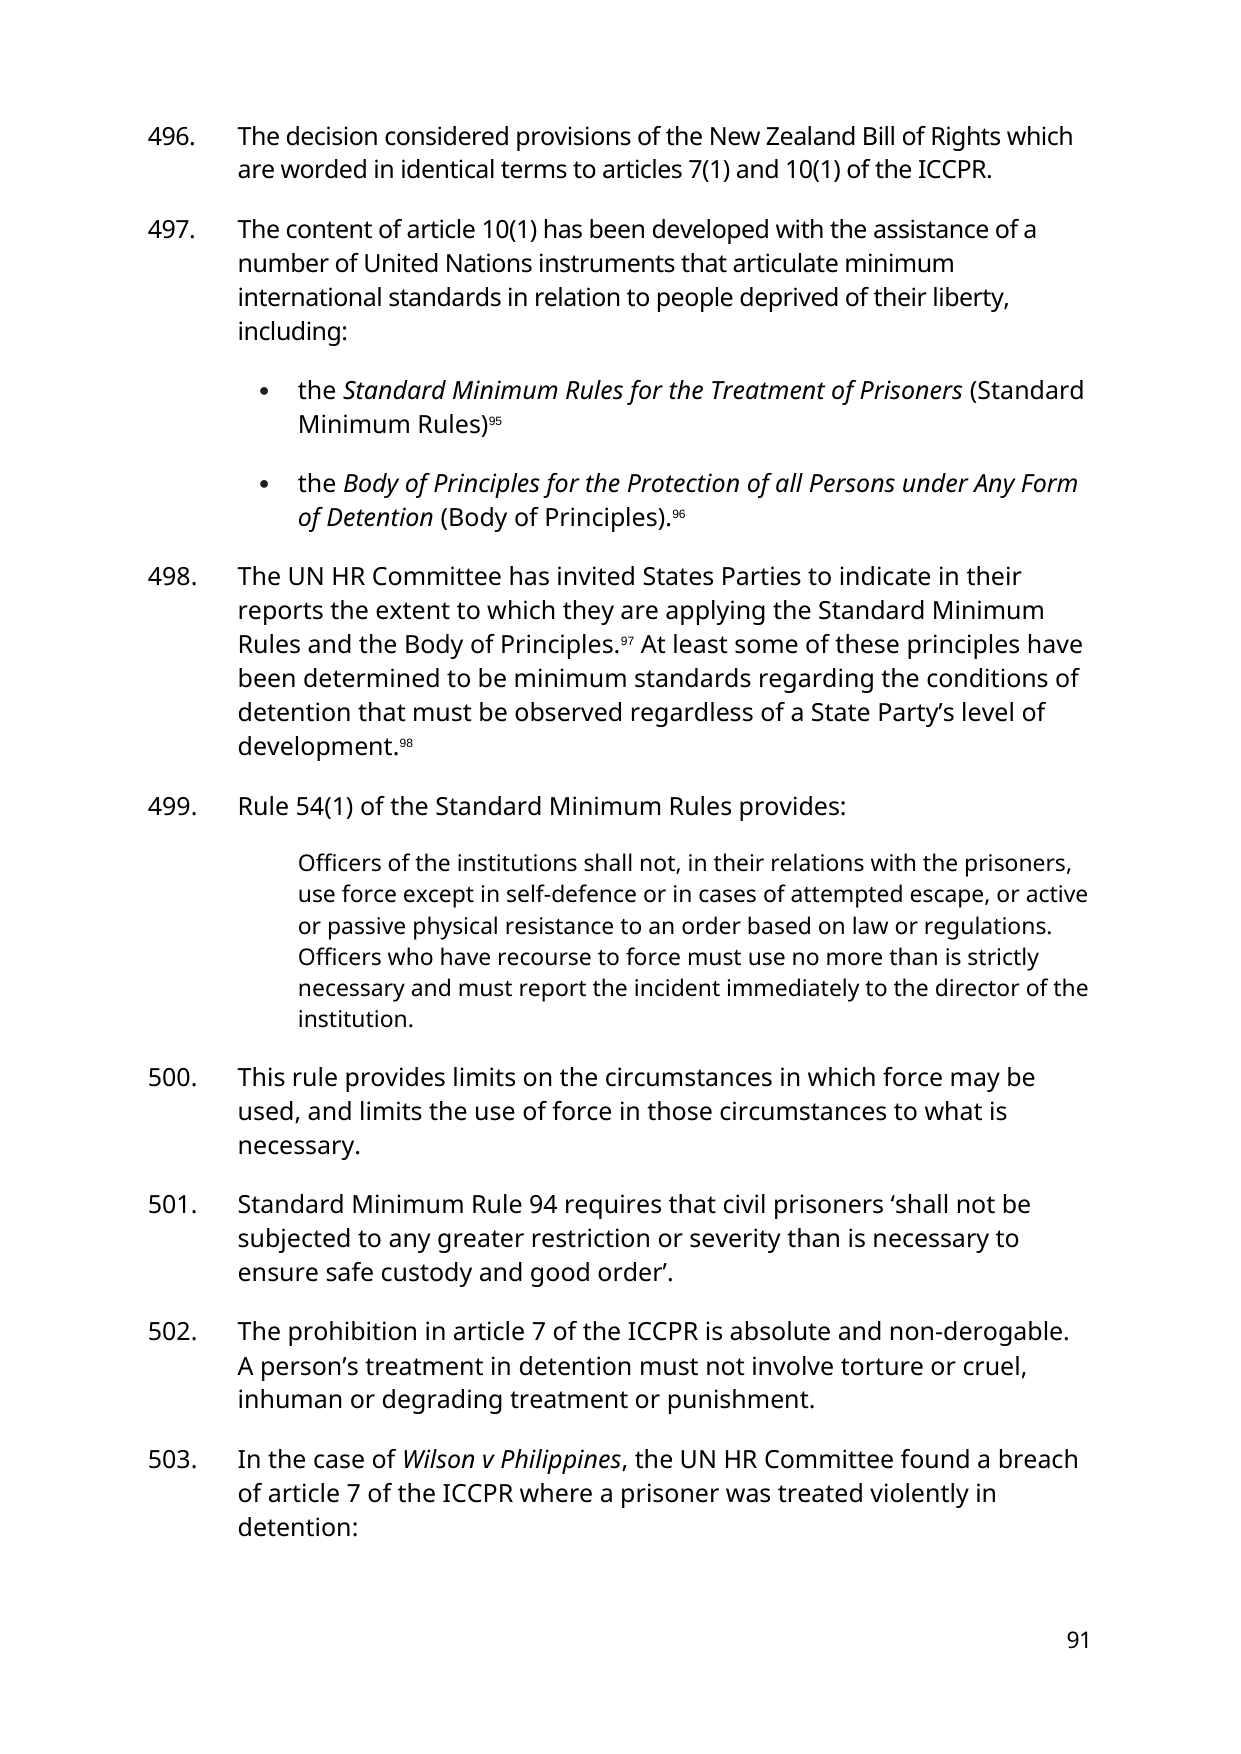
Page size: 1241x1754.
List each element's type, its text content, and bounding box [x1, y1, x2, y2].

text Officers of the institutions shall not, in their relations with the prisoners, use force except in self-defence or in cases of attempted escape, or active or passive physical resistance to an order based on law or regulations. Officers who have recourse to force must use no more than is strictly necessary and must report the incident immediately to the director of the institution. [298, 847, 1092, 1035]
list The UN HR Committee has invited States Parties to indicate in their reports the extent to which they are applying the Standard Minimum Rules and the Body of Principles. At least some of these principles have been determined to be minimum standards regarding the conditions of detention that must be observed regardless of a State Party’s level of development. [148, 559, 1092, 763]
list In the case of Wilson v Philippines, the UN HR Committee found a breach of article 7 of the ICCPR where a prisoner was treated violently in detention: [148, 1441, 1092, 1543]
list This rule provides limits on the circumstances in which force may be used, and limits the use of force in those circumstances to what is necessary. [148, 1060, 1092, 1162]
list The decision considered provisions of the New Zealand Bill of Rights which are worded in identical terms to articles 7(1) and 10(1) of the ICCPR. [148, 118, 1092, 186]
list The content of article 10(1) has been developed with the assistance of a number of United Nations instruments that articulate minimum international standards in relation to people deprived of their liberty, including: [148, 211, 1092, 347]
list The prohibition in article 7 of the ICCPR is absolute and non-derogable. A person’s treatment in detention must not involve torture or cruel, inhuman or degrading treatment or punishment. [148, 1314, 1092, 1416]
list Standard Minimum Rule 94 requires that civil prisoners ‘shall not be subjected to any greater restriction or severity than is necessary to ensure safe custody and good order’. [148, 1187, 1092, 1289]
list the Standard Minimum Rules for the Treatment of Prisoners (Standard Minimum Rules) [260, 372, 1092, 441]
list Rule 54(1) of the Standard Minimum Rules provides: [148, 788, 1092, 822]
list the Body of Principles for the Protection of all Persons under Any Form of Detention (Body of Principles). [260, 466, 1092, 534]
